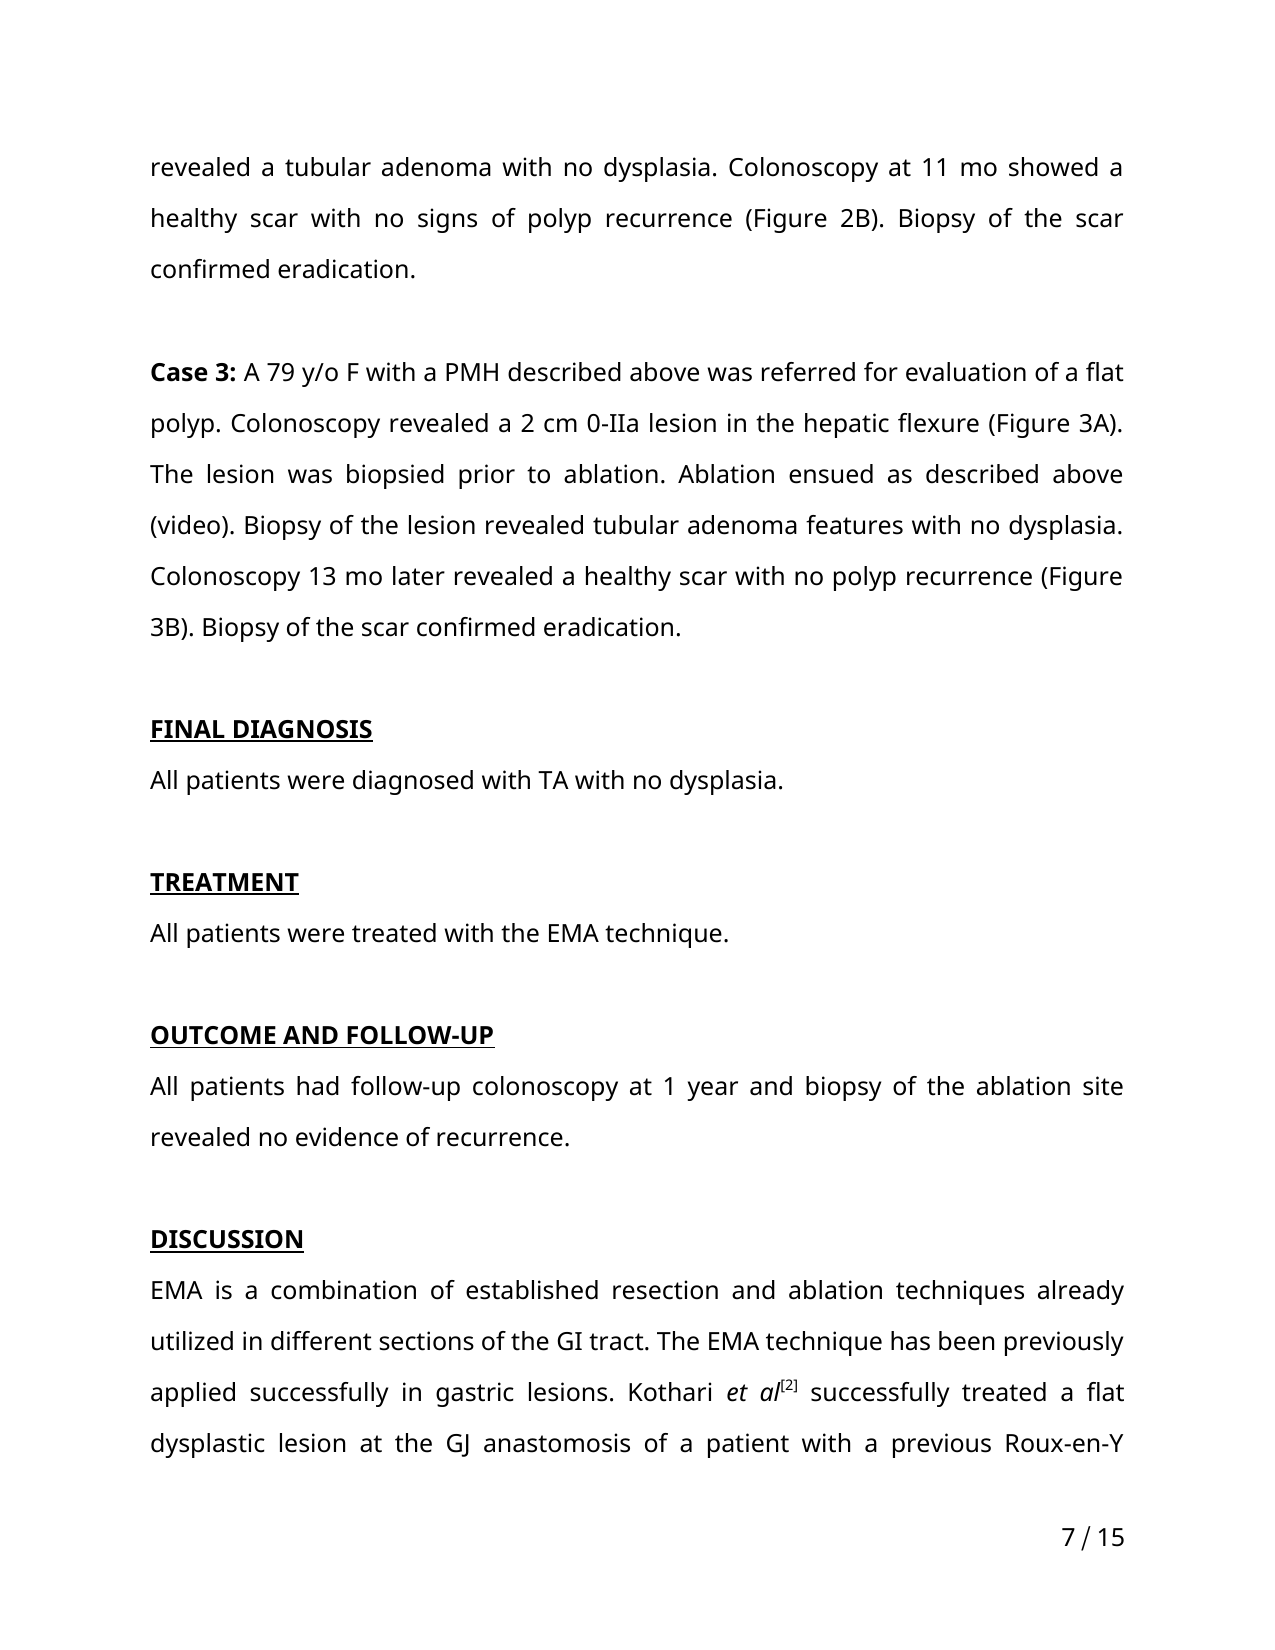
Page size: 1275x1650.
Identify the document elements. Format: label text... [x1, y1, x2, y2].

text All patients had follow-up colonoscopy at 1 year and biopsy of the ablation site revealed no evidence of recurrence. [150, 1069, 1125, 1154]
text All patients were treated with the EMA technique. [150, 916, 1125, 950]
text DISCUSSION [150, 1222, 1125, 1256]
text OUTCOME AND FOLLOW-UP [150, 1018, 1125, 1052]
text TREATMENT [150, 864, 1125, 899]
text FINAL DIAGNOSIS [150, 711, 1125, 746]
text All patients were diagnosed with TA with no dysplasia. [150, 762, 1125, 797]
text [150, 150, 1125, 286]
text Case 3: A 79 y/o F with a PMH described above was referred for evaluation of a flat polyp. Colonoscopy revealed a 2 cm 0-IIa lesion in the hepatic flexure (Figure 3A). The lesion was biopsied prior to ablation. Ablation ensued as described above (video). Biopsy of the lesion revealed tubular adenoma features with no dysplasia. Colonoscopy 13 mo later revealed a healthy scar with no polyp recurrence (Figure 3B). Biopsy of the scar confirmed eradication. [150, 354, 1125, 643]
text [150, 1273, 1125, 1460]
